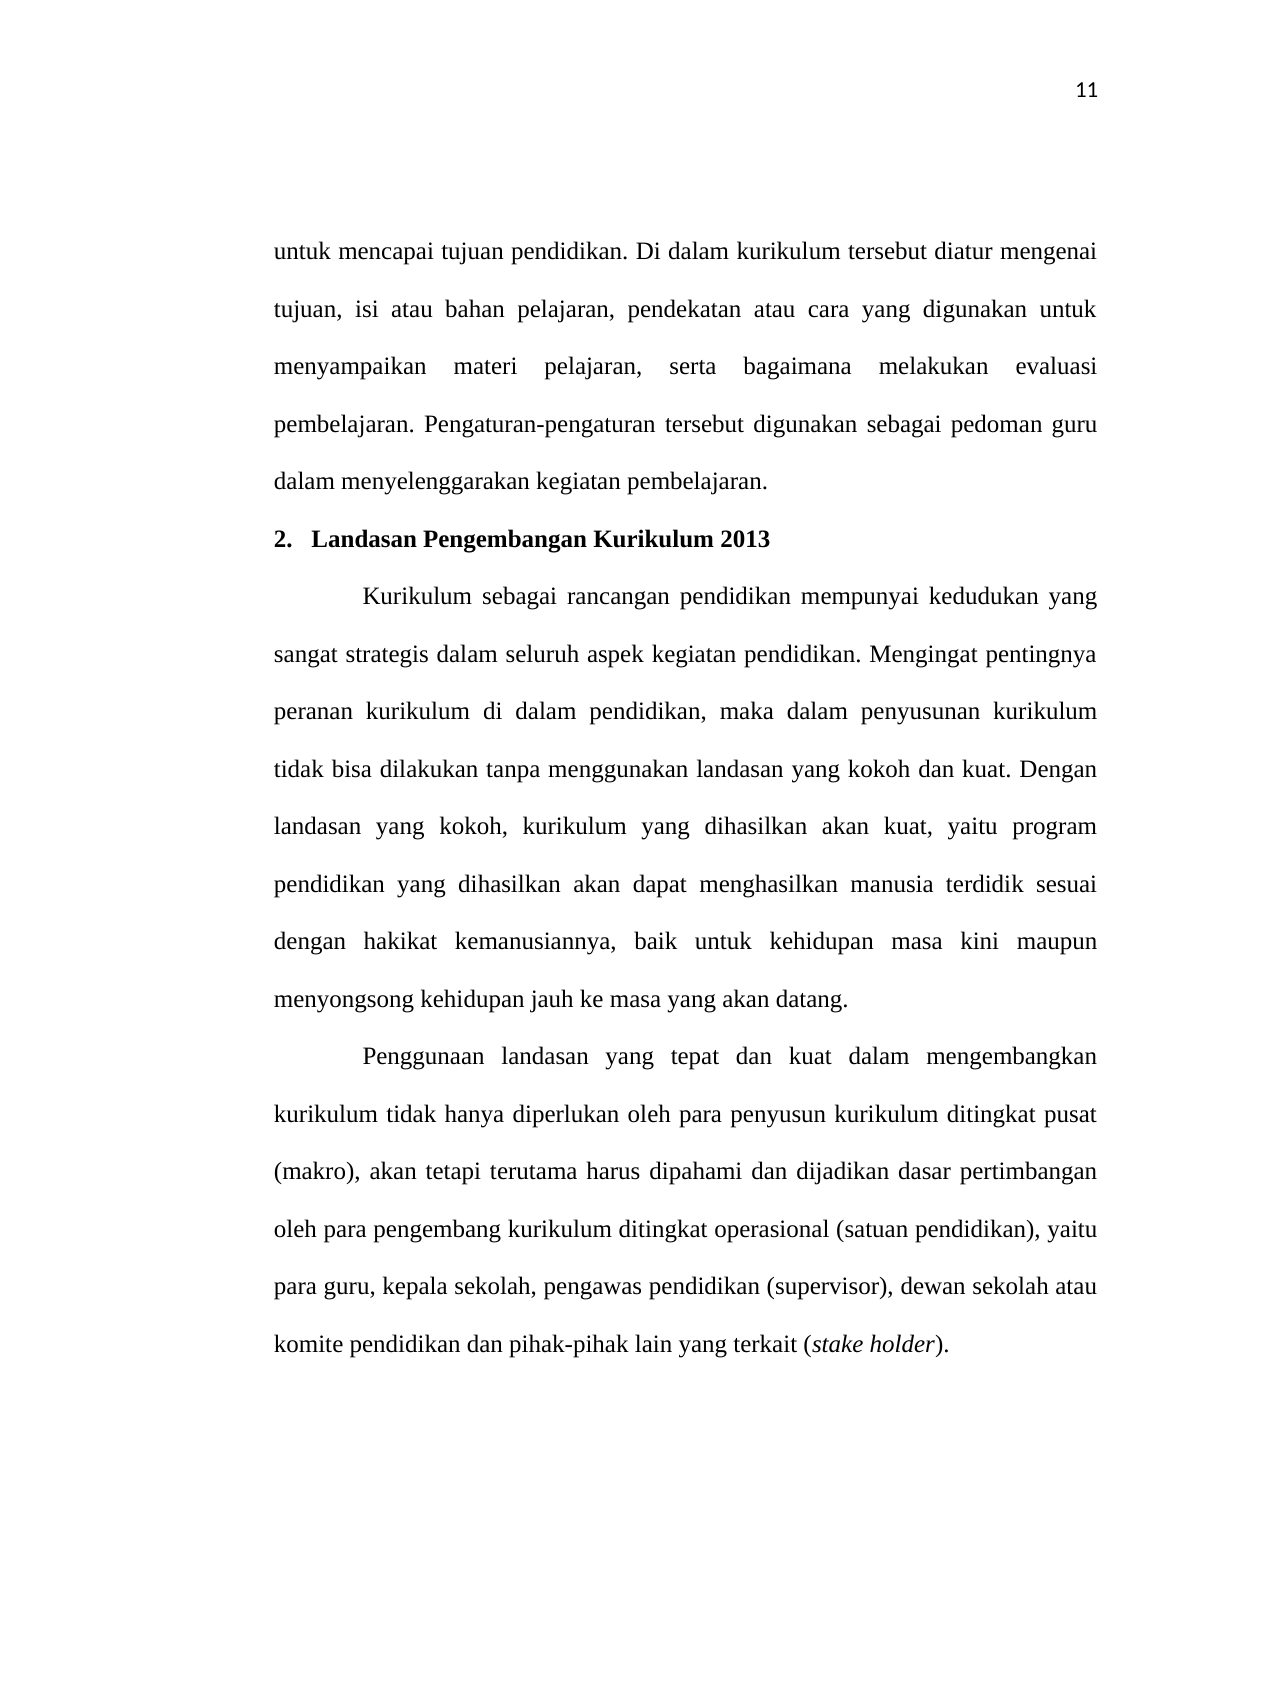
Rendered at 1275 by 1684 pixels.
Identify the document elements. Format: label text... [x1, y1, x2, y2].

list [274, 236, 1098, 495]
list Kurikulum sebagai rancangan pendidikan mempunyai kedudukan yang sangat strategis dalam seluruh aspek kegiatan pendidikan. Mengingat pentingnya peranan kurikulum di dalam pendidikan, maka dalam penyusunan kurikulum tidak bisa dilakukan tanpa menggunakan landasan yang kokoh dan kuat. Dengan landasan yang kokoh, kurikulum yang dihasilkan akan kuat, yaitu program pendidikan yang dihasilkan akan dapat menghasilkan manusia terdidik sesuai dengan hakikat kemanusiannya, baik untuk kehidupan masa kini maupun menyongsong kehidupan jauh ke masa yang akan datang. [274, 581, 1098, 1012]
list Penggunaan landasan yang tepat dan kuat dalam mengembangkan kurikulum tidak hanya diperlukan oleh para penyusun kurikulum ditingkat pusat (makro), akan tetapi terutama harus dipahami dan dijadikan dasar pertimbangan oleh para pengembang kurikulum ditingkat operasional (satuan pendidikan), yaitu para guru, kepala sekolah, pengawas pendidikan (supervisor), dewan sekolah atau komite pendidikan dan pihak-pihak lain yang terkait (stake holder). [274, 1041, 1098, 1357]
list Landasan Pengembangan Kurikulum 2013 [274, 524, 1098, 552]
